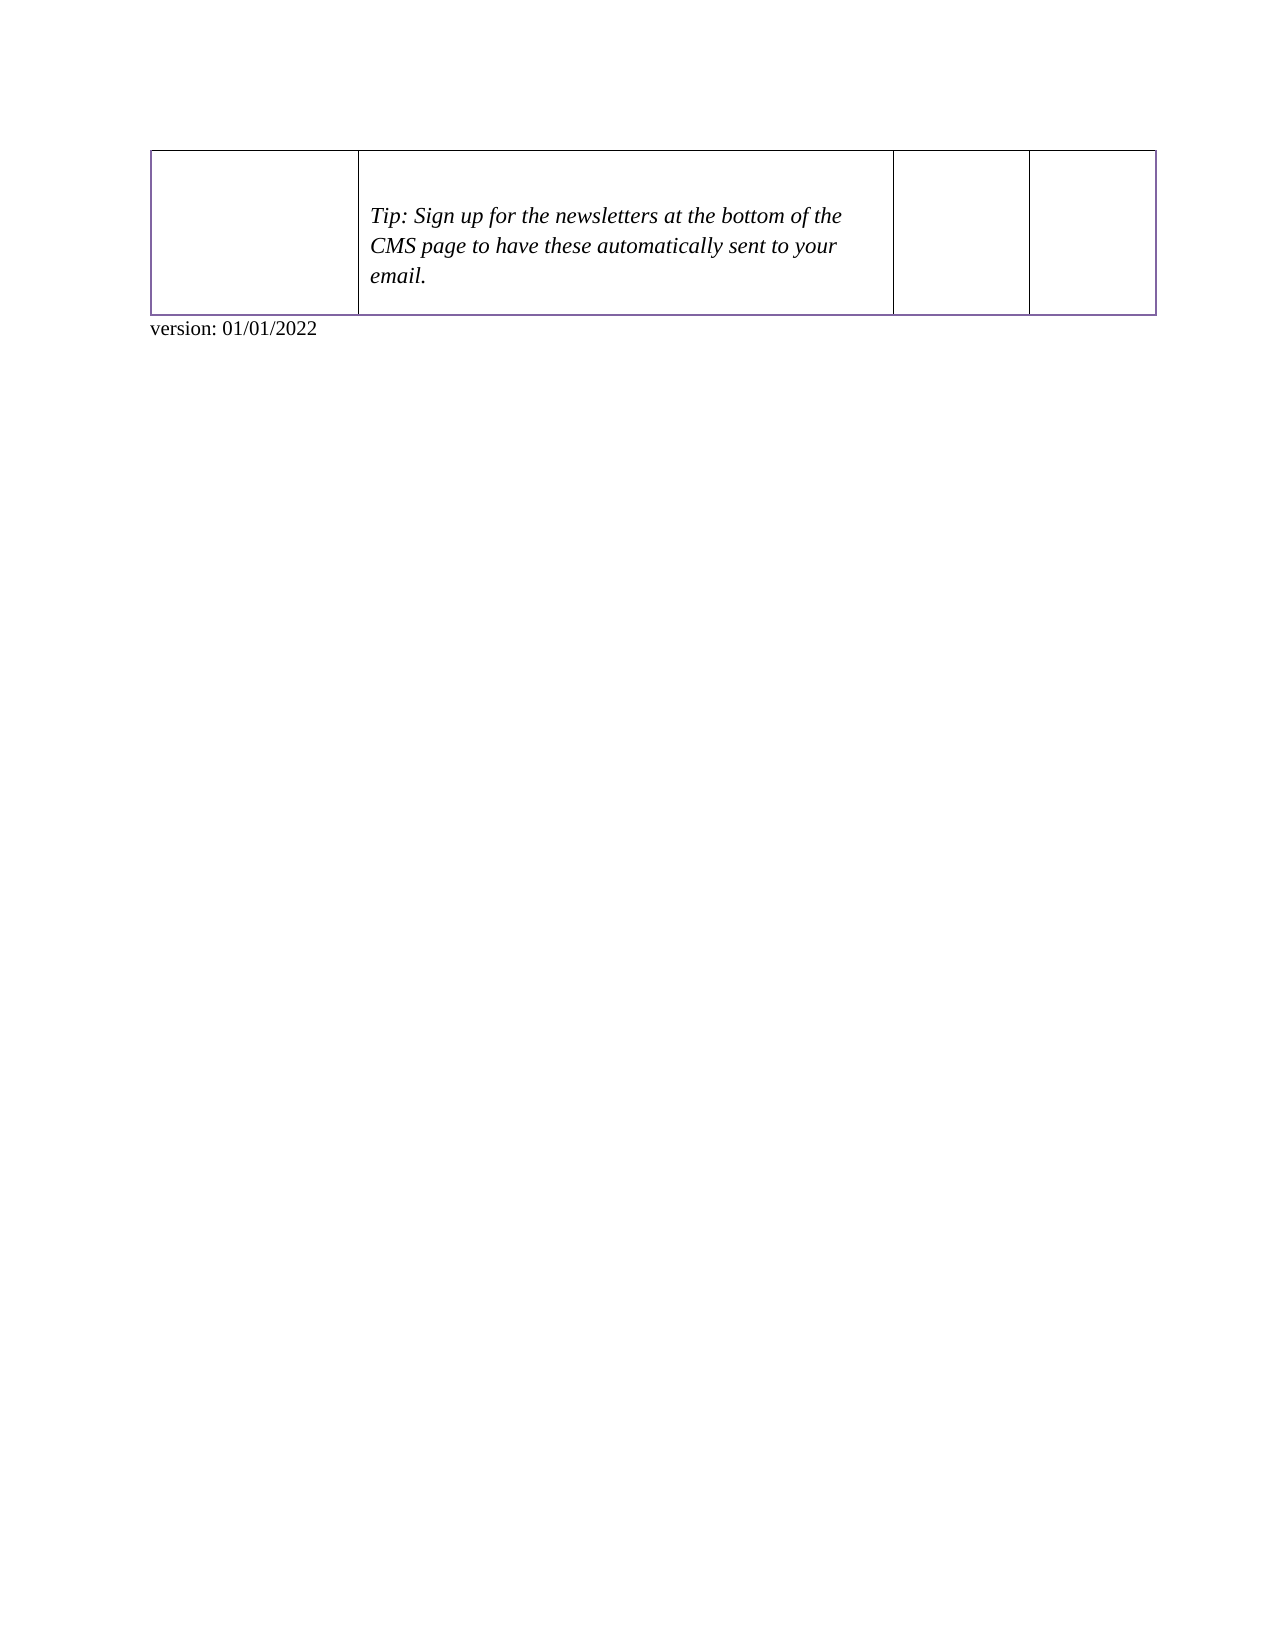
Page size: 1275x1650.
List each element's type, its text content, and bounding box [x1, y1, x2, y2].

table_cell [1030, 151, 1155, 313]
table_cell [152, 151, 358, 313]
text version: 01/01/2022 [150, 316, 1125, 340]
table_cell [359, 151, 893, 313]
table_cell [894, 151, 1029, 313]
